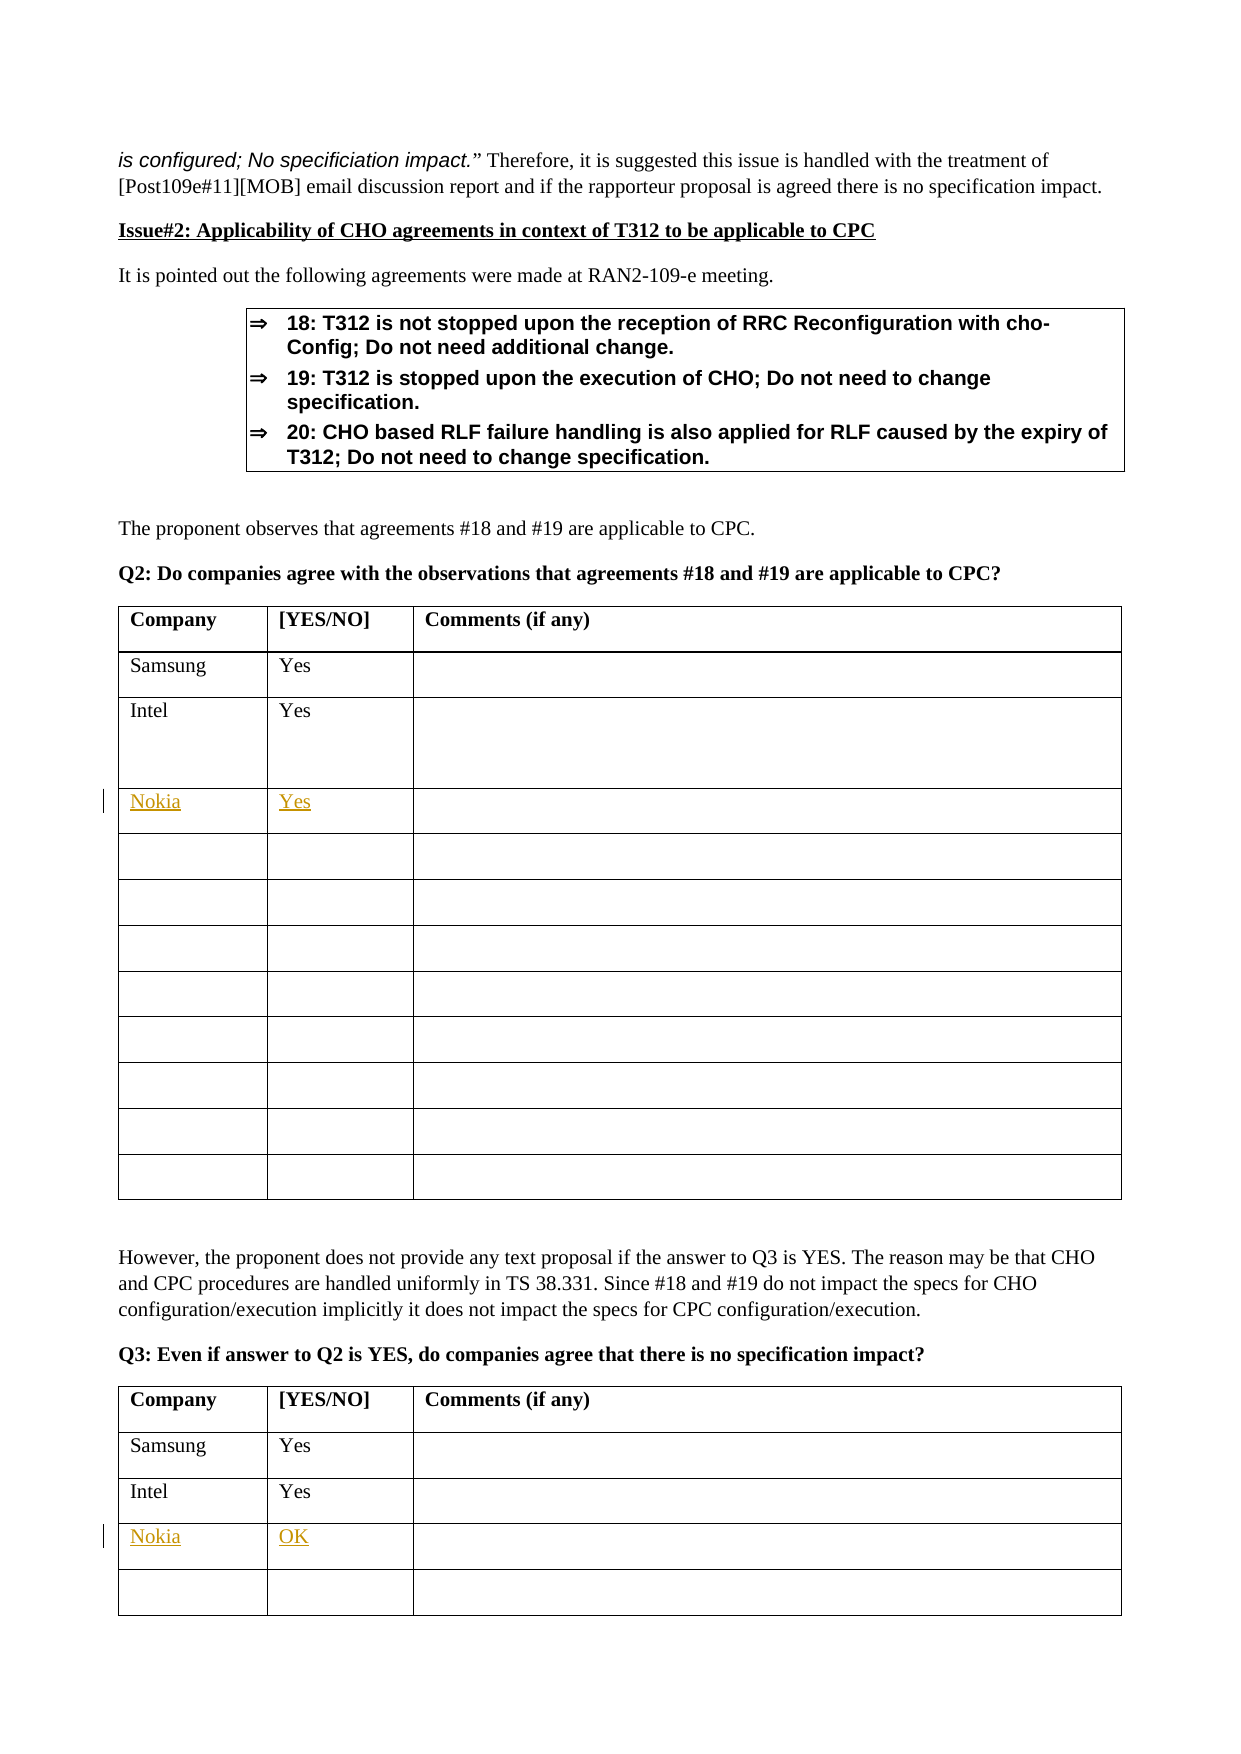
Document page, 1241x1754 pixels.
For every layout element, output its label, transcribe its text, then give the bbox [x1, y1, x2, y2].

table_header Comments (if any) [414, 607, 1121, 651]
table_cell [414, 1433, 1121, 1478]
table_header Comments (if any) [414, 1387, 1121, 1432]
table_cell [414, 1109, 1121, 1153]
text It is pointed out the following agreements were made at RAN2-109-e meeting. [118, 263, 1122, 287]
table_cell Yes [268, 653, 413, 697]
text 19: T312 is stopped upon the execution of CHO; Do not need to change specification. [247, 362, 1124, 414]
table_cell [268, 926, 413, 971]
table_cell [119, 1063, 267, 1108]
table_cell [268, 1155, 413, 1199]
table_header Company [119, 607, 267, 651]
text Q2: Do companies agree with the observations that agreements #18 and #19 are applicable to CPC? [118, 561, 1122, 585]
table_cell [119, 834, 267, 879]
table_cell Yes [268, 1433, 413, 1478]
table_header [YES/NO] [268, 1387, 413, 1432]
table_cell Intel [119, 698, 267, 788]
table_cell [119, 789, 267, 833]
table_cell [119, 972, 267, 1016]
table_cell [119, 1017, 267, 1062]
text 18: T312 is not stopped upon the reception of RRC Reconfiguration with cho-Config; Do not need additional change. [247, 309, 1124, 359]
table_cell [268, 834, 413, 879]
table_cell [268, 972, 413, 1016]
table_cell Samsung [119, 1433, 267, 1478]
table_cell [119, 1109, 267, 1153]
table_cell [119, 926, 267, 971]
table_cell [414, 834, 1121, 879]
table_cell [119, 1524, 267, 1569]
table_cell [268, 1570, 413, 1615]
table_cell [119, 1570, 267, 1615]
table_cell [414, 972, 1121, 1016]
table_cell [268, 1063, 413, 1108]
text Issue#2: Applicability of CHO agreements in context of T312 to be applicable to CPC [118, 218, 1122, 242]
table_cell [268, 1109, 413, 1153]
table_cell Samsung [119, 653, 267, 697]
table_cell [414, 653, 1121, 697]
text 20: CHO based RLF failure handling is also applied for RLF caused by the expiry of T312; Do not need to change specification. [247, 417, 1124, 471]
text Q3: Even if answer to Q2 is YES, do companies agree that there is no specification impact? [118, 1341, 1122, 1366]
table_cell [119, 880, 267, 925]
table_cell [414, 698, 1121, 788]
table_cell [268, 1524, 413, 1569]
text However, the proponent does not provide any text proposal if the answer to Q3 is YES. The reason may be that CHO and CPC procedures are handled uniformly in TS 38.331. Since #18 and #19 do not impact the specs for CHO configuration/execution implicitly it does not impact the specs for CPC configuration/execution. [118, 1245, 1122, 1321]
text The proponent observes that agreements #18 and #19 are applicable to CPC. [118, 516, 1122, 540]
table_cell [414, 789, 1121, 833]
table_cell [414, 1155, 1121, 1199]
table_cell Intel [119, 1479, 267, 1523]
table_cell Yes [268, 1479, 413, 1523]
table_header [YES/NO] [268, 607, 413, 651]
table_cell [268, 789, 413, 833]
table_cell [414, 1570, 1121, 1615]
table_cell [119, 1155, 267, 1199]
table_cell [414, 1063, 1121, 1108]
table_cell [268, 880, 413, 925]
table_header Company [119, 1387, 267, 1432]
table_cell [414, 1479, 1121, 1523]
table_cell [414, 1524, 1121, 1569]
table_cell [268, 1017, 413, 1062]
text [118, 147, 1122, 198]
table_cell [414, 880, 1121, 925]
table_cell [414, 1017, 1121, 1062]
table_cell [414, 926, 1121, 971]
table_cell Yes [268, 698, 413, 788]
